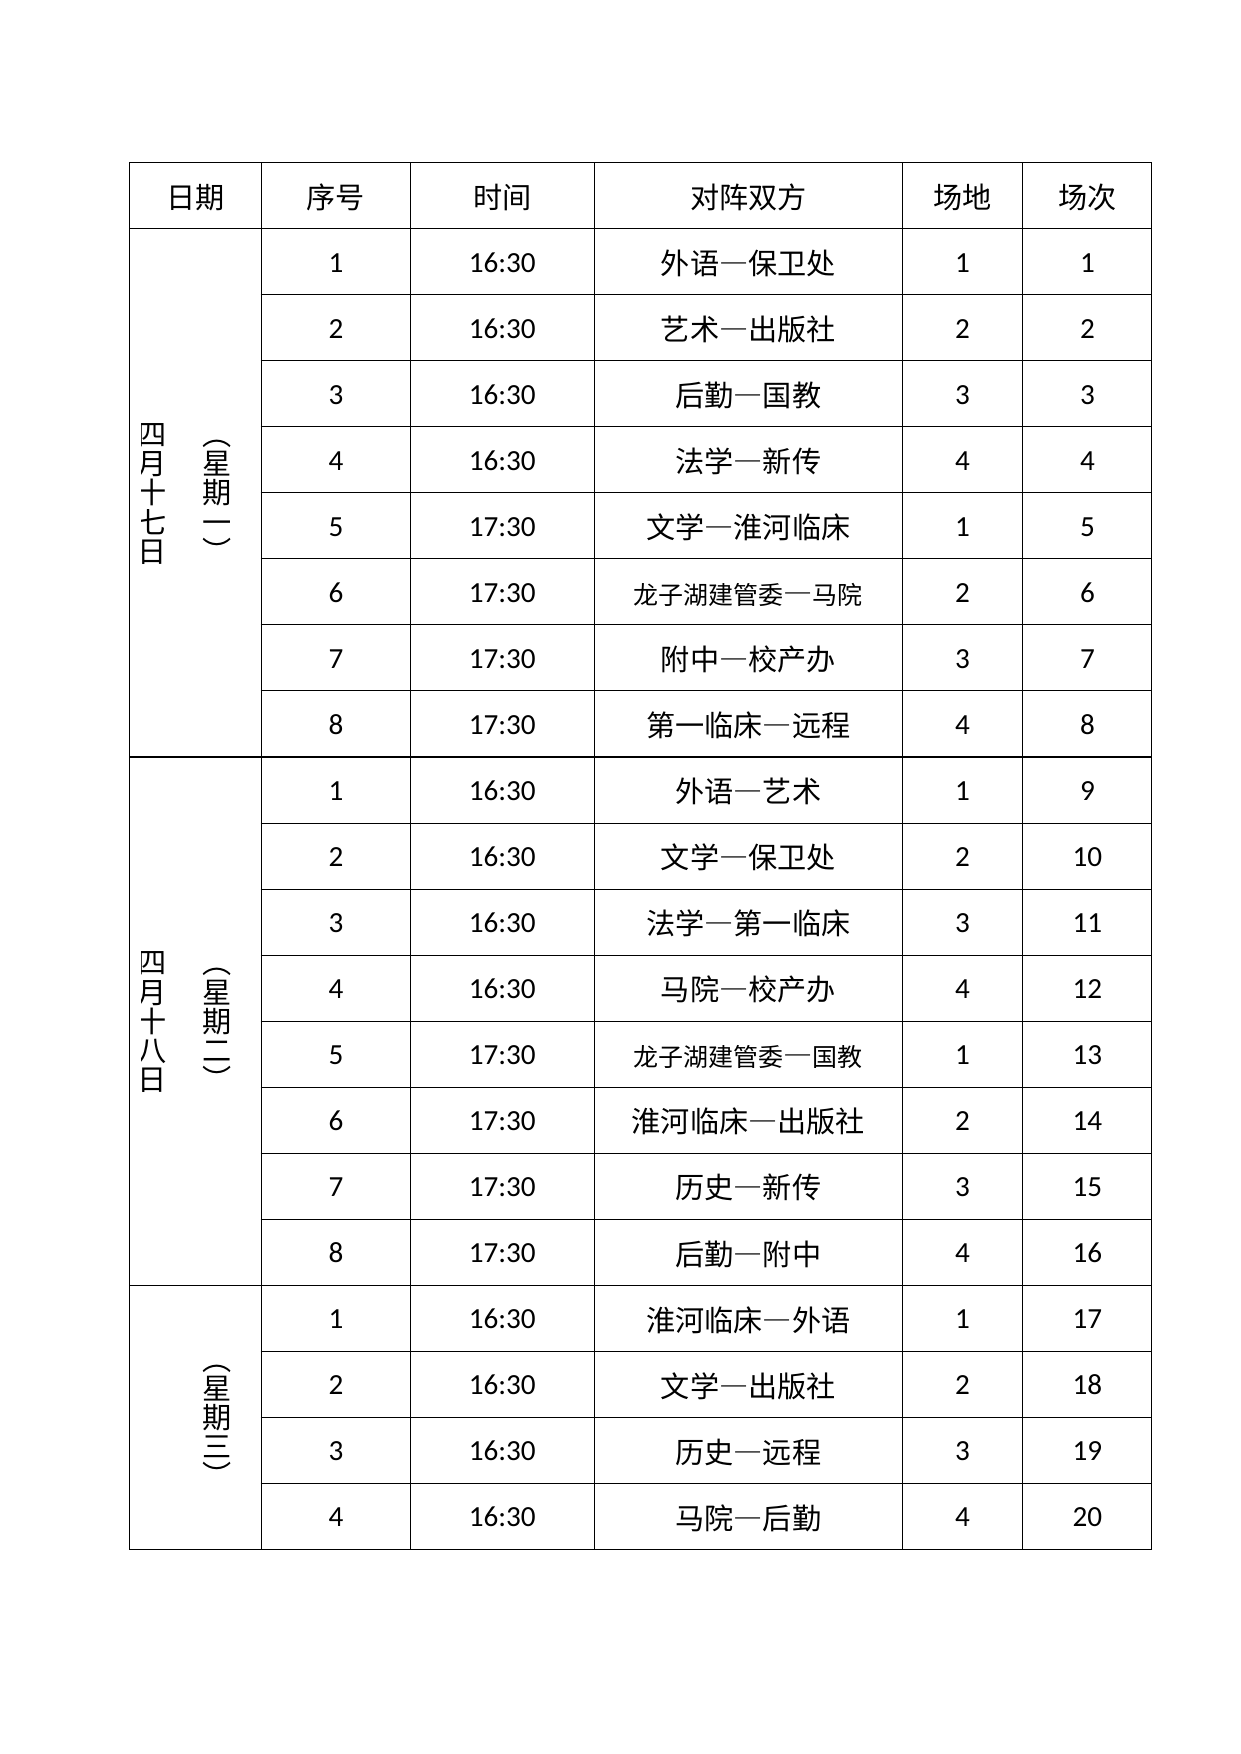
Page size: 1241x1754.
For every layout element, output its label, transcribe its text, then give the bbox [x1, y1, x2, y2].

table_cell 6 [1023, 559, 1151, 624]
table_cell 文学—淮河临床 [595, 493, 902, 558]
table_cell 3 [903, 1418, 1022, 1483]
table_cell 2 [262, 295, 410, 360]
table_cell 12 [1023, 956, 1151, 1021]
table_cell 17:30 [411, 493, 594, 558]
table_cell 3 [903, 625, 1022, 690]
table_cell 2 [903, 824, 1022, 888]
table_cell 4 [903, 956, 1022, 1021]
table_cell 1 [903, 1286, 1022, 1351]
table_cell 5 [262, 1022, 410, 1087]
table_cell 18 [1023, 1352, 1151, 1417]
table_cell 17:30 [411, 691, 594, 756]
table_cell 龙子湖建管委—国教 [595, 1022, 902, 1087]
table_header 日期 [130, 163, 261, 228]
table_cell 8 [262, 691, 410, 756]
table_cell 8 [262, 1220, 410, 1285]
table_cell 3 [262, 361, 410, 426]
table_cell 16:30 [411, 758, 594, 822]
table_cell 16:30 [411, 1352, 594, 1417]
table_cell 16:30 [411, 427, 594, 492]
table_cell 2 [903, 295, 1022, 360]
table_cell 16 [1023, 1220, 1151, 1285]
table_cell 10 [1023, 824, 1151, 888]
table_cell 附中—校产办 [595, 625, 902, 690]
table_cell 3 [903, 361, 1022, 426]
table_cell 龙子湖建管委—马院 [595, 559, 902, 624]
table_cell 7 [262, 1154, 410, 1219]
table_cell 15 [1023, 1154, 1151, 1219]
table_cell 4 [903, 1484, 1022, 1549]
table_cell 法学—第一临床 [595, 890, 902, 954]
table_cell 1 [903, 758, 1022, 822]
table_cell （星期三） 四月十九日 [130, 1286, 261, 1549]
table_cell 马院—校产办 [595, 956, 902, 1021]
table_cell 历史—远程 [595, 1418, 902, 1483]
table_cell 1 [262, 758, 410, 822]
table_cell 2 [262, 1352, 410, 1417]
table_cell 1 [903, 1022, 1022, 1087]
table_header 场次 [1023, 163, 1151, 228]
table_cell 17:30 [411, 1088, 594, 1153]
table_cell 17:30 [411, 1220, 594, 1285]
table_cell 文学—保卫处 [595, 824, 902, 888]
table_header 场地 [903, 163, 1022, 228]
table_cell 3 [903, 1154, 1022, 1219]
table_cell 16:30 [411, 361, 594, 426]
table_cell 法学—新传 [595, 427, 902, 492]
table_cell 19 [1023, 1418, 1151, 1483]
table_cell 2 [903, 1088, 1022, 1153]
table_cell 20 [1023, 1484, 1151, 1549]
table_cell 1 [1023, 229, 1151, 294]
table_cell 1 [903, 493, 1022, 558]
table_cell 1 [262, 1286, 410, 1351]
table_cell 外语—保卫处 [595, 229, 902, 294]
table_cell 7 [1023, 625, 1151, 690]
table_cell 6 [262, 559, 410, 624]
table_cell 16:30 [411, 1418, 594, 1483]
table_cell 后勤—国教 [595, 361, 902, 426]
table_cell 14 [1023, 1088, 1151, 1153]
table_cell 11 [1023, 890, 1151, 954]
table_cell 16:30 [411, 1484, 594, 1549]
table_header 时间 [411, 163, 594, 228]
table_cell 淮河临床—外语 [595, 1286, 902, 1351]
table_cell 16:30 [411, 956, 594, 1021]
table_cell 16:30 [411, 295, 594, 360]
table_cell 1 [903, 229, 1022, 294]
table_cell 8 [1023, 691, 1151, 756]
table_cell 13 [1023, 1022, 1151, 1087]
table_cell 马院—后勤 [595, 1484, 902, 1549]
table_cell 4 [903, 427, 1022, 492]
table_cell 4 [903, 691, 1022, 756]
table_cell 1 [262, 229, 410, 294]
table_cell 第一临床—远程 [595, 691, 902, 756]
table_cell （星期二） 四月十八日 [130, 758, 261, 1285]
table_cell 17:30 [411, 1154, 594, 1219]
table_cell 4 [262, 427, 410, 492]
table_cell 2 [903, 559, 1022, 624]
table_cell 17 [1023, 1286, 1151, 1351]
table_cell 4 [1023, 427, 1151, 492]
table_cell 4 [262, 956, 410, 1021]
table_cell 5 [1023, 493, 1151, 558]
table_cell 3 [1023, 361, 1151, 426]
table_cell 7 [262, 625, 410, 690]
table_cell 3 [903, 890, 1022, 954]
table_cell 外语—艺术 [595, 758, 902, 822]
table_cell （星期一） 四月十七日 [130, 229, 261, 756]
table_header 对阵双方 [595, 163, 902, 228]
table_cell 16:30 [411, 229, 594, 294]
table_cell 5 [262, 493, 410, 558]
table_cell 2 [1023, 295, 1151, 360]
table_cell 16:30 [411, 824, 594, 888]
table_cell 17:30 [411, 559, 594, 624]
table_cell 历史—新传 [595, 1154, 902, 1219]
table_cell 9 [1023, 758, 1151, 822]
table_cell 3 [262, 890, 410, 954]
table_cell 淮河临床—出版社 [595, 1088, 902, 1153]
table_cell 2 [262, 824, 410, 888]
table_cell 16:30 [411, 890, 594, 954]
table_cell 艺术—出版社 [595, 295, 902, 360]
table_cell 3 [262, 1418, 410, 1483]
table_cell 17:30 [411, 1022, 594, 1087]
table_cell 17:30 [411, 625, 594, 690]
table_cell 4 [903, 1220, 1022, 1285]
table_header 序号 [262, 163, 410, 228]
table_cell 文学—出版社 [595, 1352, 902, 1417]
table_cell 4 [262, 1484, 410, 1549]
table_cell 6 [262, 1088, 410, 1153]
table_cell 后勤—附中 [595, 1220, 902, 1285]
table_cell 2 [903, 1352, 1022, 1417]
table_cell 16:30 [411, 1286, 594, 1351]
